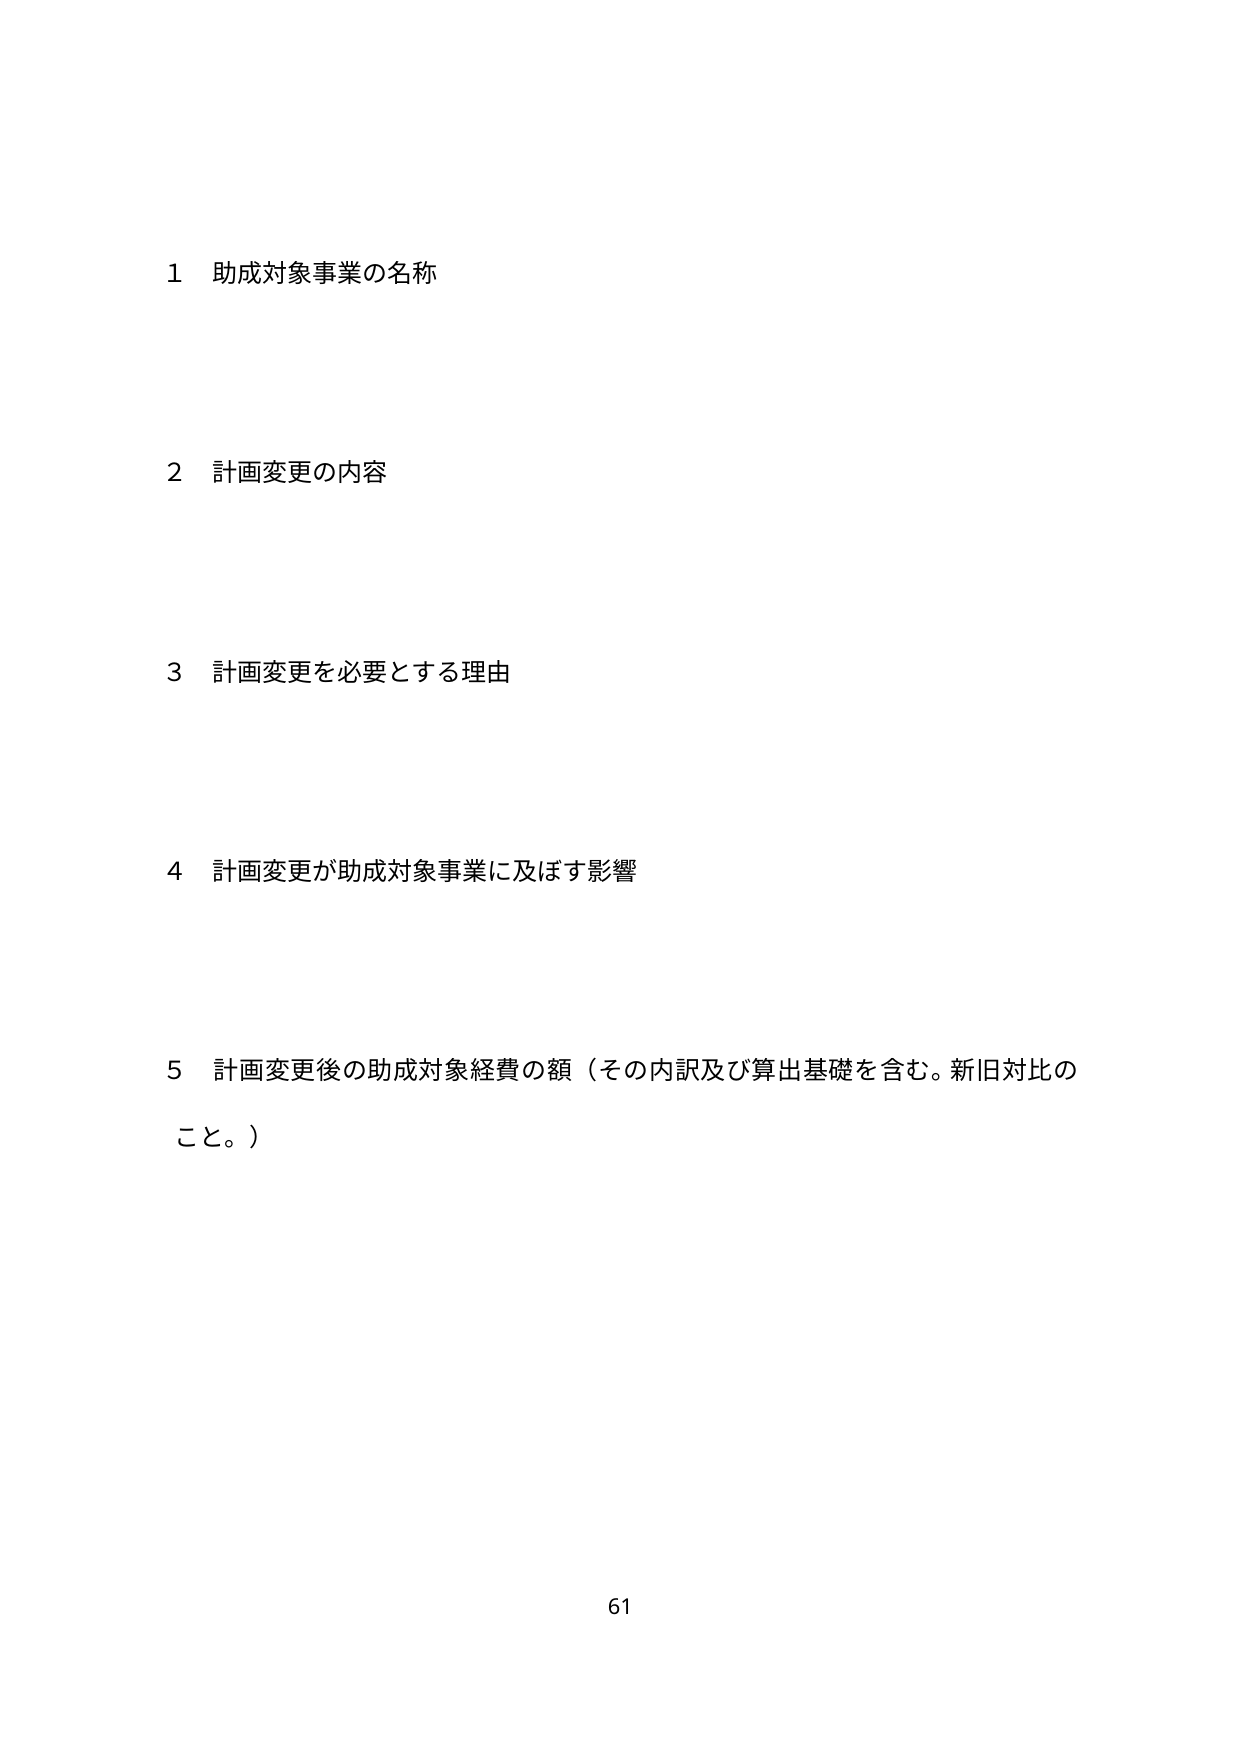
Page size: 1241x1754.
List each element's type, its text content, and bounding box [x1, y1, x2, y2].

text ３ 計画変更を必要とする理由 [162, 637, 1078, 703]
text ２ 計画変更の内容 [162, 438, 1078, 504]
text ４ 計画変更が助成対象事業に及ぼす影響 [162, 836, 1078, 903]
text ５ 計画変更後の助成対象経費の額（その内訳及び算出基礎を含む｡ 新旧対比のこと。） [162, 1036, 1078, 1169]
text １ 助成対象事業の名称 [162, 238, 1078, 305]
